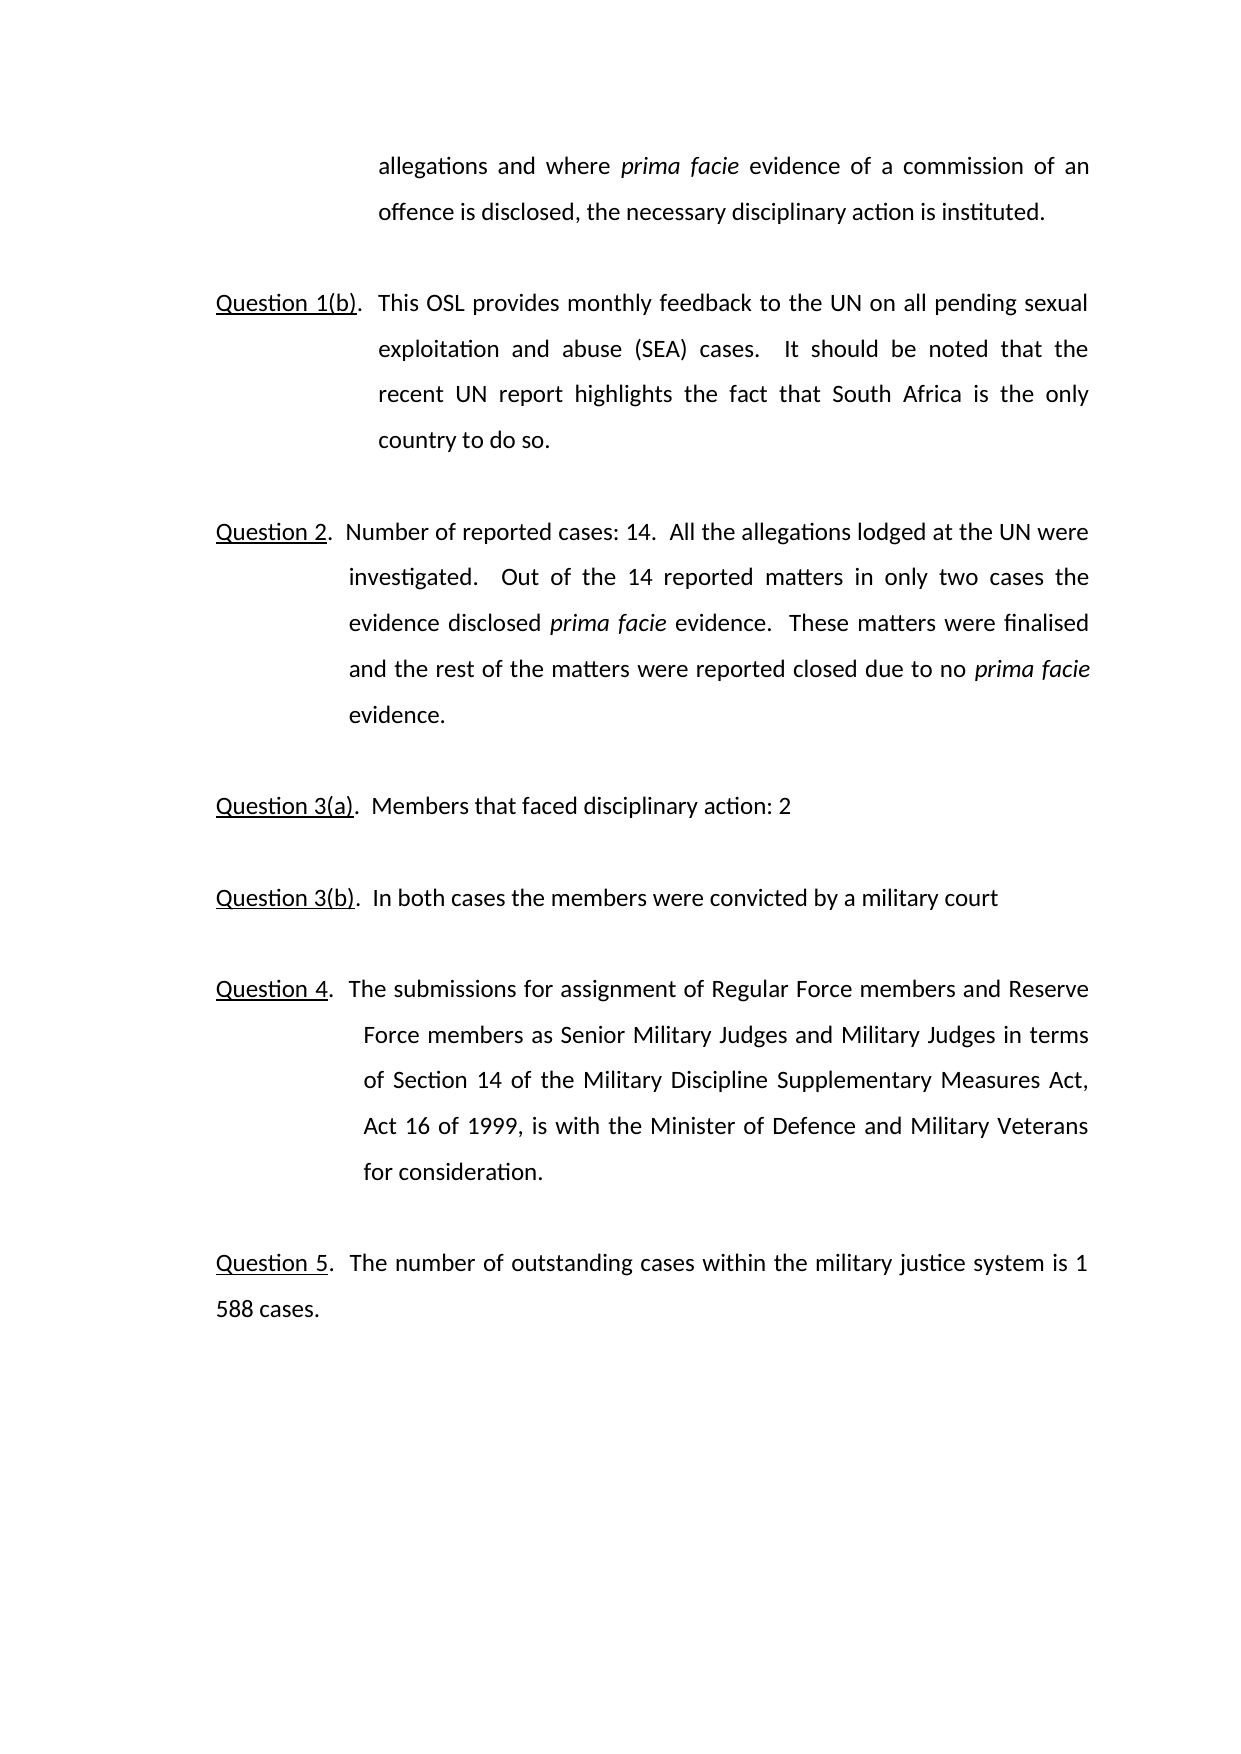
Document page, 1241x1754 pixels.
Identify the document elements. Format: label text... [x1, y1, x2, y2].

text Question 1(b). This OSL provides monthly feedback to the UN on all pending sexual exploitation and abuse (SEA) cases. It should be noted that the recent UN report highlights the fact that is the only country to do so. [216, 287, 1090, 455]
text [216, 150, 1090, 226]
text Question 4. The submissions for assignment of Regular Force members and Reserve Force members as Senior Military Judges and Military Judges in terms of Section 14 of the Military Discipline Supplementary Measures Act, Act 16 of 1999, is with the Minister of Defence and Military Veterans for consideration. [216, 973, 1090, 1187]
text Question 3(a). Members that faced disciplinary action: 2 [216, 790, 1090, 821]
text Question 5. The number of outstanding cases within the military justice system is 1 588 cases. [216, 1247, 1090, 1324]
text Question 3(b). In both cases the members were convicted by a military court [216, 882, 1090, 912]
text Question 2. Number of reported cases: 14. All the allegations lodged at the UN were investigated. Out of the 14 reported matters in only two cases the evidence disclosed prima facie evidence. These matters were finalised and the rest of the matters were reported closed due to no prima facie evidence. [216, 516, 1090, 729]
